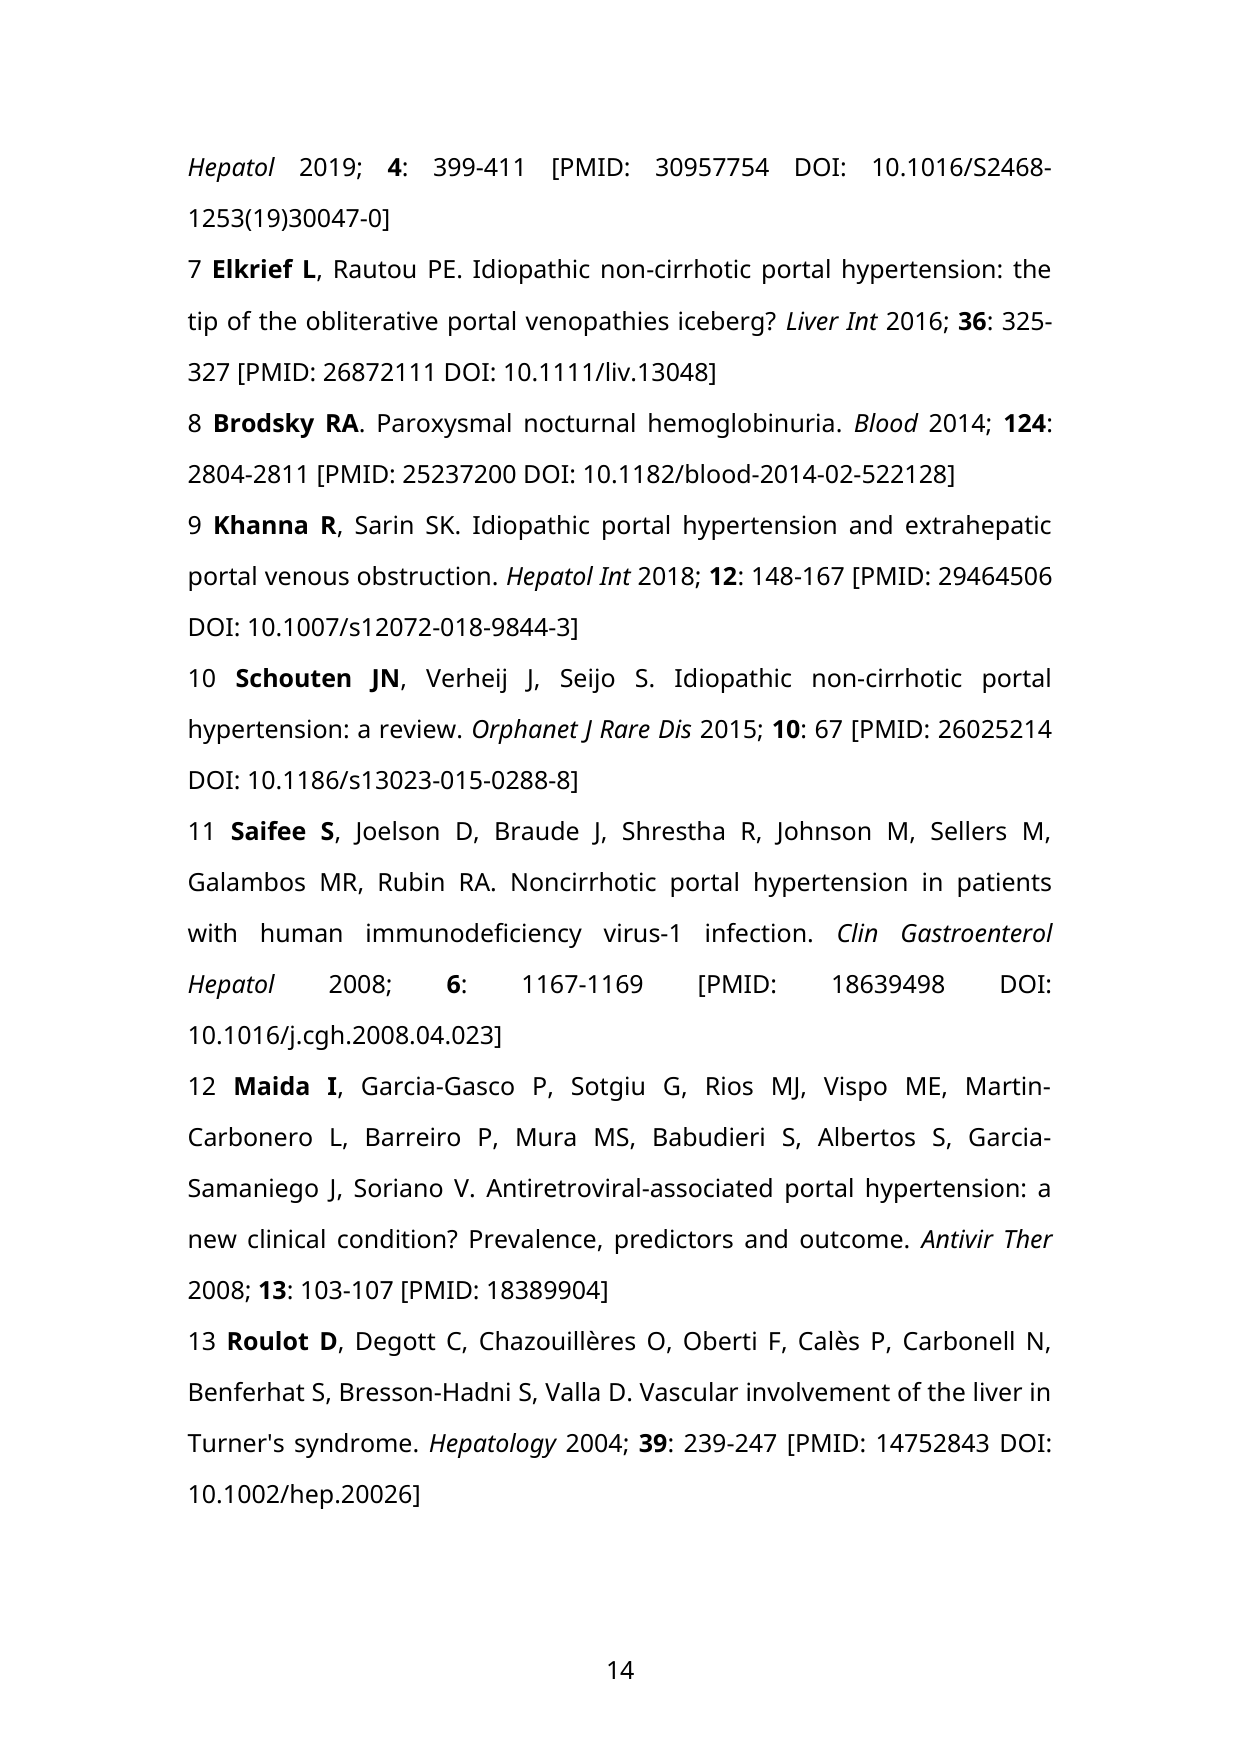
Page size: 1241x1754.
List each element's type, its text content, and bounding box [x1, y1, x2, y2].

text 13 Roulot D, Degott C, Chazouillères O, Oberti F, Calès P, Carbonell N, Benferhat S, Bresson-Hadni S, Valla D. Vascular involvement of the liver in Turner's syndrome. Hepatology 2004; 39: 239-247 [PMID: 14752843 DOI: 10.1002/hep.20026] [187, 1324, 1053, 1511]
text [187, 150, 1053, 235]
text 7 Elkrief L, Rautou PE. Idiopathic non-cirrhotic portal hypertension: the tip of the obliterative portal venopathies iceberg? Liver Int 2016; 36: 325-327 [PMID: 26872111 DOI: 10.1111/liv.13048] [187, 252, 1053, 388]
text 12 Maida I, Garcia-Gasco P, Sotgiu G, Rios MJ, Vispo ME, Martin-Carbonero L, Barreiro P, Mura MS, Babudieri S, Albertos S, Garcia-Samaniego J, Soriano V. Antiretroviral-associated portal hypertension: a new clinical condition? Prevalence, predictors and outcome. Antivir Ther 2008; 13: 103-107 [PMID: 18389904] [187, 1069, 1053, 1307]
text 11 Saifee S, Joelson D, Braude J, Shrestha R, Johnson M, Sellers M, Galambos MR, Rubin RA. Noncirrhotic portal hypertension in patients with human immunodeficiency virus-1 infection. Clin Gastroenterol Hepatol 2008; 6: 1167-1169 [PMID: 18639498 DOI: 10.1016/j.cgh.2008.04.023] [187, 813, 1053, 1052]
text 8 Brodsky RA. Paroxysmal nocturnal hemoglobinuria. Blood 2014; 124: 2804-2811 [PMID: 25237200 DOI: 10.1182/blood-2014-02-522128] [187, 405, 1053, 490]
text 10 Schouten JN, Verheij J, Seijo S. Idiopathic non-cirrhotic portal hypertension: a review. Orphanet J Rare Dis 2015; 10: 67 [PMID: 26025214 DOI: 10.1186/s13023-015-0288-8] [187, 660, 1053, 797]
text 9 Khanna R, Sarin SK. Idiopathic portal hypertension and extrahepatic portal venous obstruction. Hepatol Int 2018; 12: 148-167 [PMID: 29464506 DOI: 10.1007/s12072-018-9844-3] [187, 507, 1053, 643]
